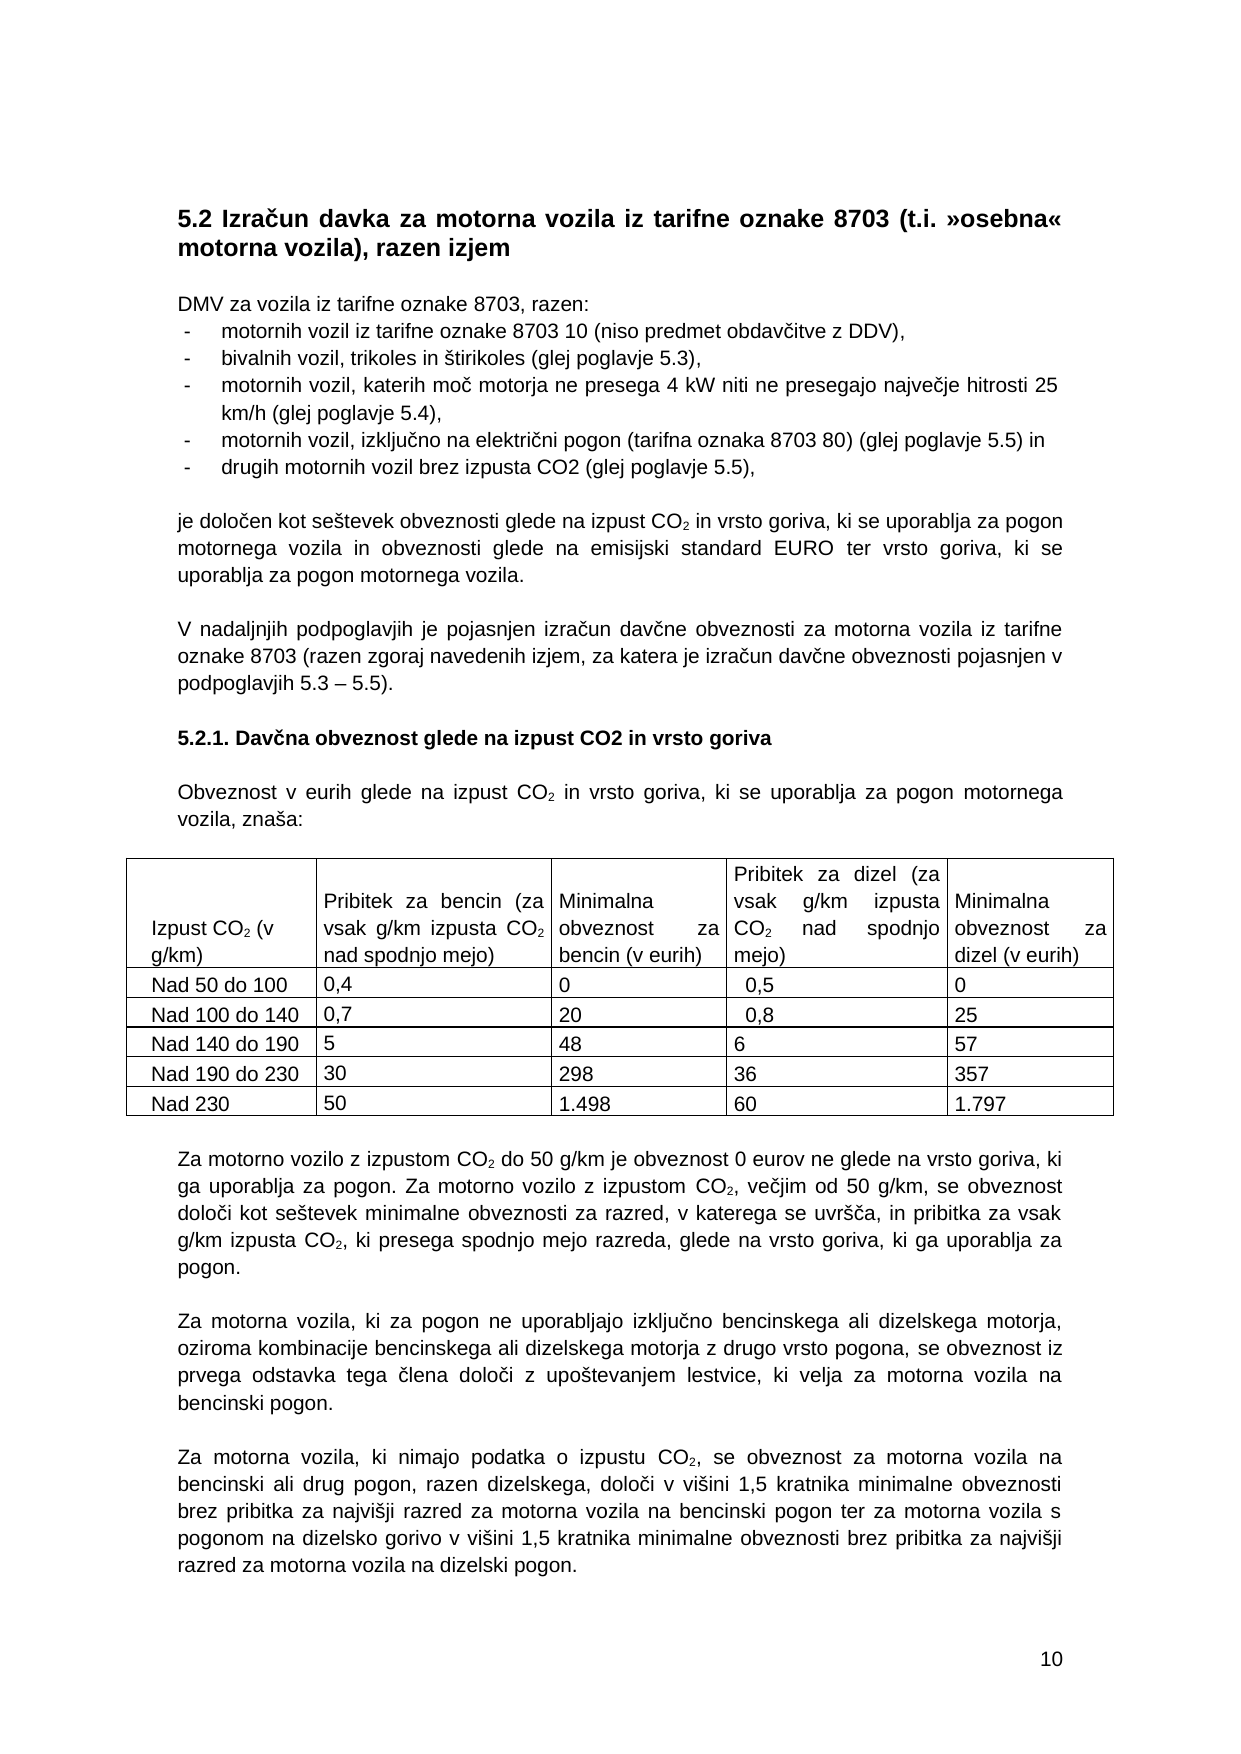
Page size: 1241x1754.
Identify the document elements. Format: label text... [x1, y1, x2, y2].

list drugih motornih vozil brez izpusta CO2 (glej poglavje 5.5), [183, 451, 1063, 478]
table_cell 48 [552, 1028, 726, 1056]
list motornih vozil, katerih moč motorja ne presega 4 kW niti ne presegajo največje hitrosti 25 km/h (glej poglavje 5.4), [183, 370, 1063, 424]
table_cell 5 [317, 1028, 551, 1056]
table_cell 0,5 [727, 968, 947, 997]
table_cell 1.498 [552, 1087, 726, 1115]
table_cell 6 [727, 1028, 947, 1056]
table_cell 20 [552, 998, 726, 1026]
table_cell 0 [948, 968, 1113, 997]
table_cell 0,4 [317, 968, 551, 997]
text Za motorna vozila, ki nimajo podatka o izpustu CO2, se obveznost za motorna vozila na bencinski ali drug pogon, razen dizelskega, določi v višini 1,5 kratnika minimalne obveznosti brez pribitka za najvišji razred za motorna vozila na bencinski pogon ter za motorna vozila s pogonom na dizelsko gorivo v višini 1,5 kratnika minimalne obveznosti brez pribitka za najvišji razred za motorna vozila na dizelski pogon. [177, 1441, 1063, 1577]
table_cell 57 [948, 1028, 1113, 1056]
table_cell 298 [552, 1057, 726, 1086]
text Za motorna vozila, ki za pogon ne uporabljajo izključno bencinskega ali dizelskega motorja, oziroma kombinacije bencinskega ali dizelskega motorja z drugo vrsto pogona, se obveznost iz prvega odstavka tega člena določi z upoštevanjem lestvice, ki velja za motorna vozila na bencinski pogon. [177, 1306, 1063, 1414]
list bivalnih vozil, trikoles in štirikoles (glej poglavje 5.3), [183, 343, 1063, 370]
table_cell Nad 190 do 230 [127, 1057, 316, 1086]
table_cell Nad 230 [127, 1087, 316, 1115]
table_cell 25 [948, 998, 1113, 1026]
table_cell Nad 140 do 190 [127, 1028, 316, 1056]
table_cell 1.797 [948, 1087, 1113, 1115]
table_header Pribitek za bencin (za vsak g/km izpusta CO2 nad spodnjo mejo) [317, 859, 551, 967]
table_cell 50 [317, 1087, 551, 1115]
list motornih vozil iz tarifne oznake 8703 10 (niso predmet obdavčitve z DDV), [183, 316, 1063, 343]
table_cell 36 [727, 1057, 947, 1086]
list motornih vozil, izključno na električni pogon (tarifna oznaka 8703 80) (glej poglavje 5.5) in [183, 424, 1063, 451]
table_cell Nad 100 do 140 [127, 998, 316, 1026]
text DMV za vozila iz tarifne oznake 8703, razen: [177, 262, 1063, 316]
table_header Minimalna obveznost za bencin (v eurih) [552, 859, 726, 967]
text 5.2.1. Davčna obveznost glede na izpust CO2 in vrsto goriva [177, 722, 1063, 749]
table_cell 0,8 [727, 998, 947, 1026]
table_cell Nad 50 do 100 [127, 968, 316, 997]
table_cell 357 [948, 1057, 1113, 1086]
text je določen kot seštevek obveznosti glede na izpust CO2 in vrsto goriva, ki se uporablja za pogon motornega vozila in obveznosti glede na emisijski standard EURO ter vrsto goriva, ki se uporablja za pogon motornega vozila. [177, 506, 1063, 587]
table_header Minimalna obveznost za dizel (v eurih) [948, 859, 1113, 967]
text Za motorno vozilo z izpustom CO2 do 50 g/km je obveznost 0 eurov ne glede na vrsto goriva, ki ga uporablja za pogon. Za motorno vozilo z izpustom CO2, večjim od 50 g/km, se obveznost določi kot seštevek minimalne obveznosti za razred, v katerega se uvršča, in pribitka za vsak g/km izpusta CO2, ki presega spodnjo mejo razreda, glede na vrsto goriva, ki ga uporablja za pogon. [177, 1143, 1063, 1279]
table_cell 60 [727, 1087, 947, 1115]
text V nadaljnjih podpoglavjih je pojasnjen izračun davčne obveznosti za motorna vozila iz tarifne oznake 8703 (razen zgoraj navedenih izjem, za katera je izračun davčne obveznosti pojasnjen v podpoglavjih 5.3 – 5.5). [177, 614, 1063, 695]
text 5.2 Izračun davka za motorna vozila iz tarifne oznake 8703 (t.i. »osebna« motorna vozila), razen izjem [177, 204, 1063, 262]
table_cell 30 [317, 1057, 551, 1086]
table_header Izpust CO2 (v g/km) [127, 859, 316, 967]
table_cell 0 [552, 968, 726, 997]
table_cell 0,7 [317, 998, 551, 1026]
table_header Pribitek za dizel (za vsak g/km izpusta CO2 nad spodnjo mejo) [727, 859, 947, 967]
text Obveznost v eurih glede na izpust CO2 in vrsto goriva, ki se uporablja za pogon motornega vozila, znaša: [177, 776, 1063, 831]
